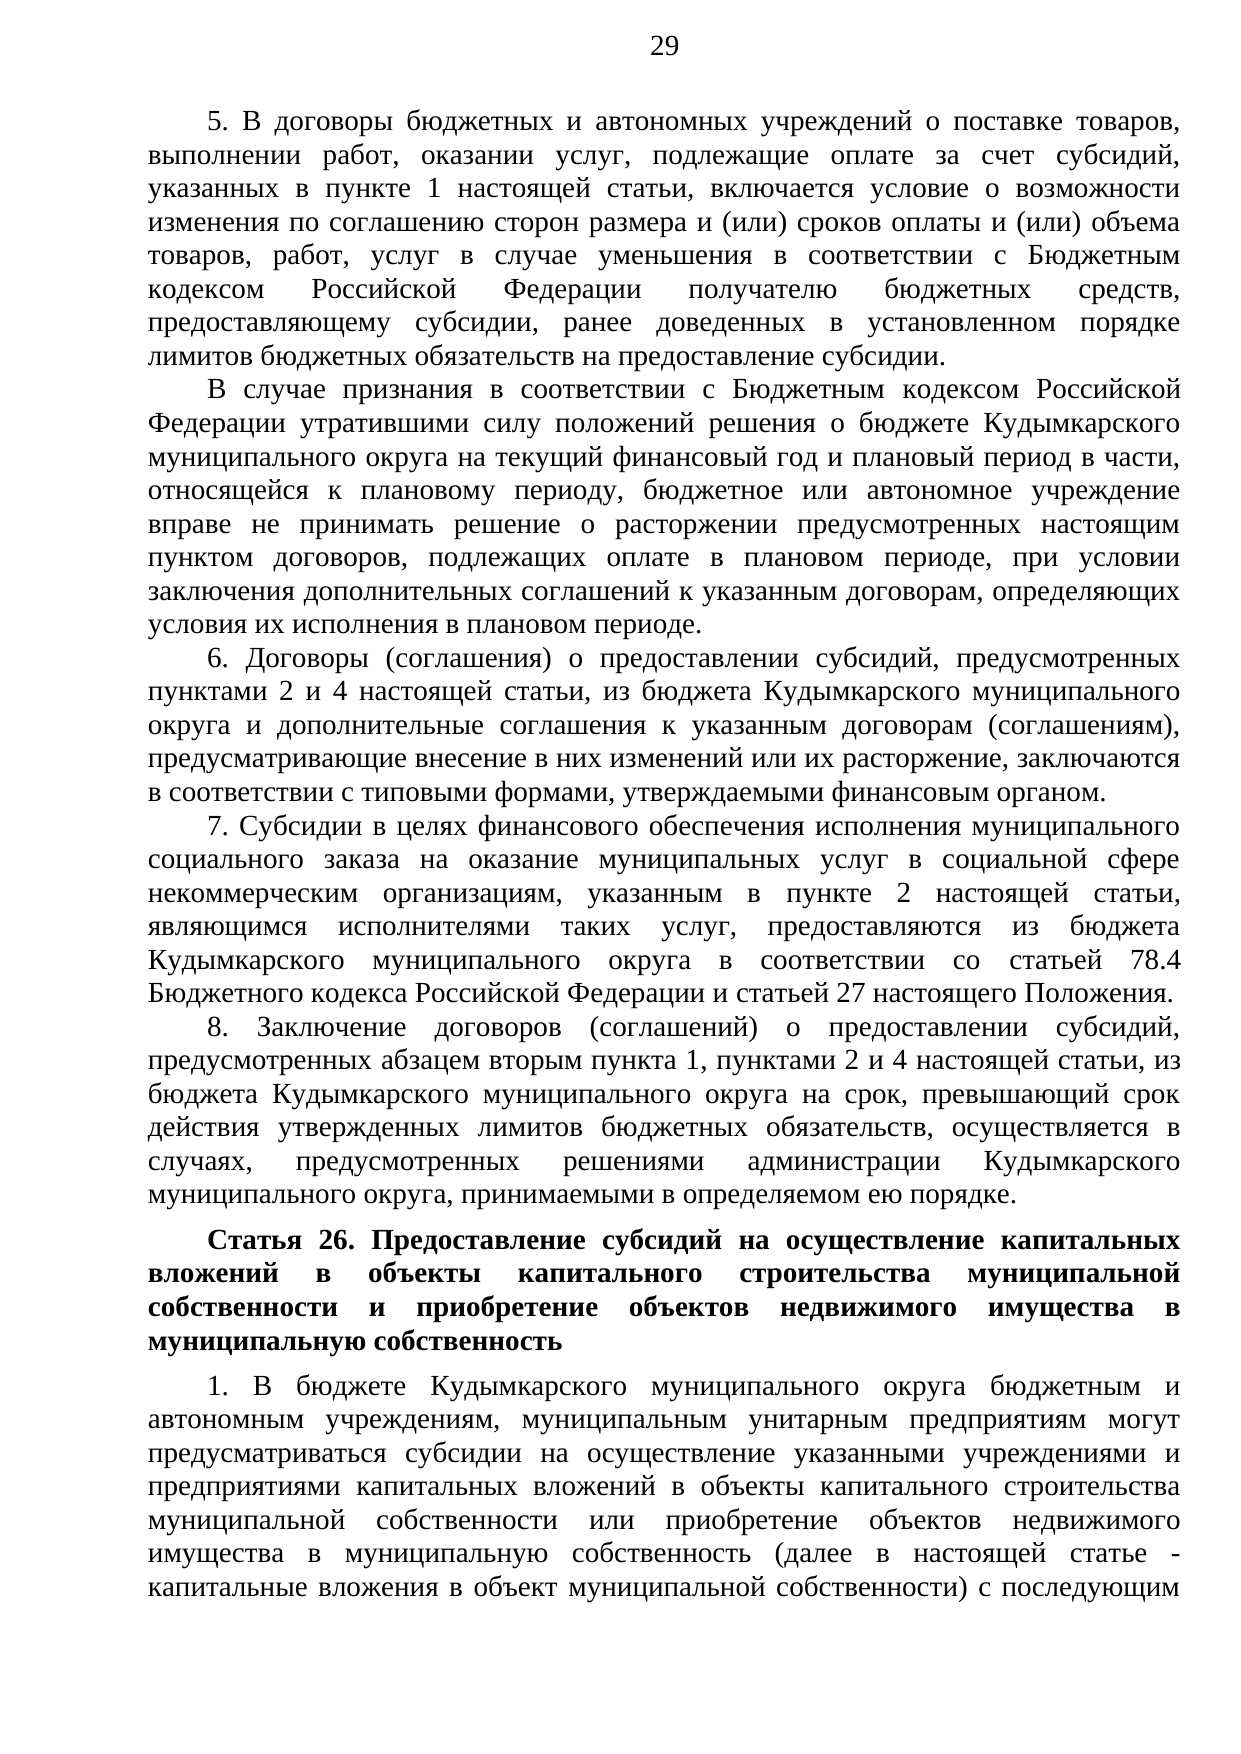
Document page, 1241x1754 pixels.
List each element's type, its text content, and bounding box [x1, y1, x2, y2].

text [148, 1368, 1181, 1603]
title Статья 26. Предоставление субсидий на осуществление капитальных вложений в объекты капитального строительства муниципальной собственности и приобретение объектов недвижимого имущества в муниципальную собственность [148, 1222, 1181, 1356]
text 8. Заключение договоров (соглашений) о предоставлении субсидий, предусмотренных абзацем вторым пункта 1, пунктами 2 и 4 настоящей статьи, из бюджета Кудымкарского муниципального округа на срок, превышающий срок действия утвержденных лимитов бюджетных обязательств, осуществляется в случаях, предусмотренных решениями администрации Кудымкарского муниципального округа, принимаемыми в определяемом ею порядке. [148, 1009, 1181, 1210]
text 6. Договоры (соглашения) о предоставлении субсидий, предусмотренных пунктами 2 и 4 настоящей статьи, из бюджета Кудымкарского муниципального округа и дополнительные соглашения к указанным договорам (соглашениям), предусматривающие внесение в них изменений или их расторжение, заключаются в соответствии с типовыми формами, утверждаемыми финансовым органом. [148, 640, 1181, 808]
text В случае признания в соответствии с Бюджетным кодексом Российской Федерации утратившими силу положений решения о бюджете Кудымкарского муниципального округа на текущий финансовый год и плановый период в части, относящейся к плановому периоду, бюджетное или автономное учреждение вправе не принимать решение о расторжении предусмотренных настоящим пунктом договоров, подлежащих оплате в плановом периоде, при условии заключения дополнительных соглашений к указанным договорам, определяющих условия их исполнения в плановом периоде. [148, 372, 1181, 640]
text 5. В договоры бюджетных и автономных учреждений о поставке товаров, выполнении работ, оказании услуг, подлежащие оплате за счет субсидий, указанных в пункте 1 настоящей статьи, включается условие о возможности изменения по соглашению сторон размера и (или) сроков оплаты и (или) объема товаров, работ, услуг в случае уменьшения в соответствии с Бюджетным кодексом Российской Федерации получателю бюджетных средств, предоставляющему субсидии, ранее доведенных в установленном порядке лимитов бюджетных обязательств на предоставление субсидии. [148, 103, 1181, 372]
text 7. Субсидии в целях финансового обеспечения исполнения муниципального социального заказа на оказание муниципальных услуг в социальной сфере некоммерческим организациям, указанным в пункте 2 настоящей статьи, являющимся исполнителями таких услуг, предоставляются из бюджета Кудымкарского муниципального округа в соответствии со статьей 78.4 Бюджетного кодекса Российской Федерации и статьей 27 настоящего Положения. [148, 808, 1181, 1009]
